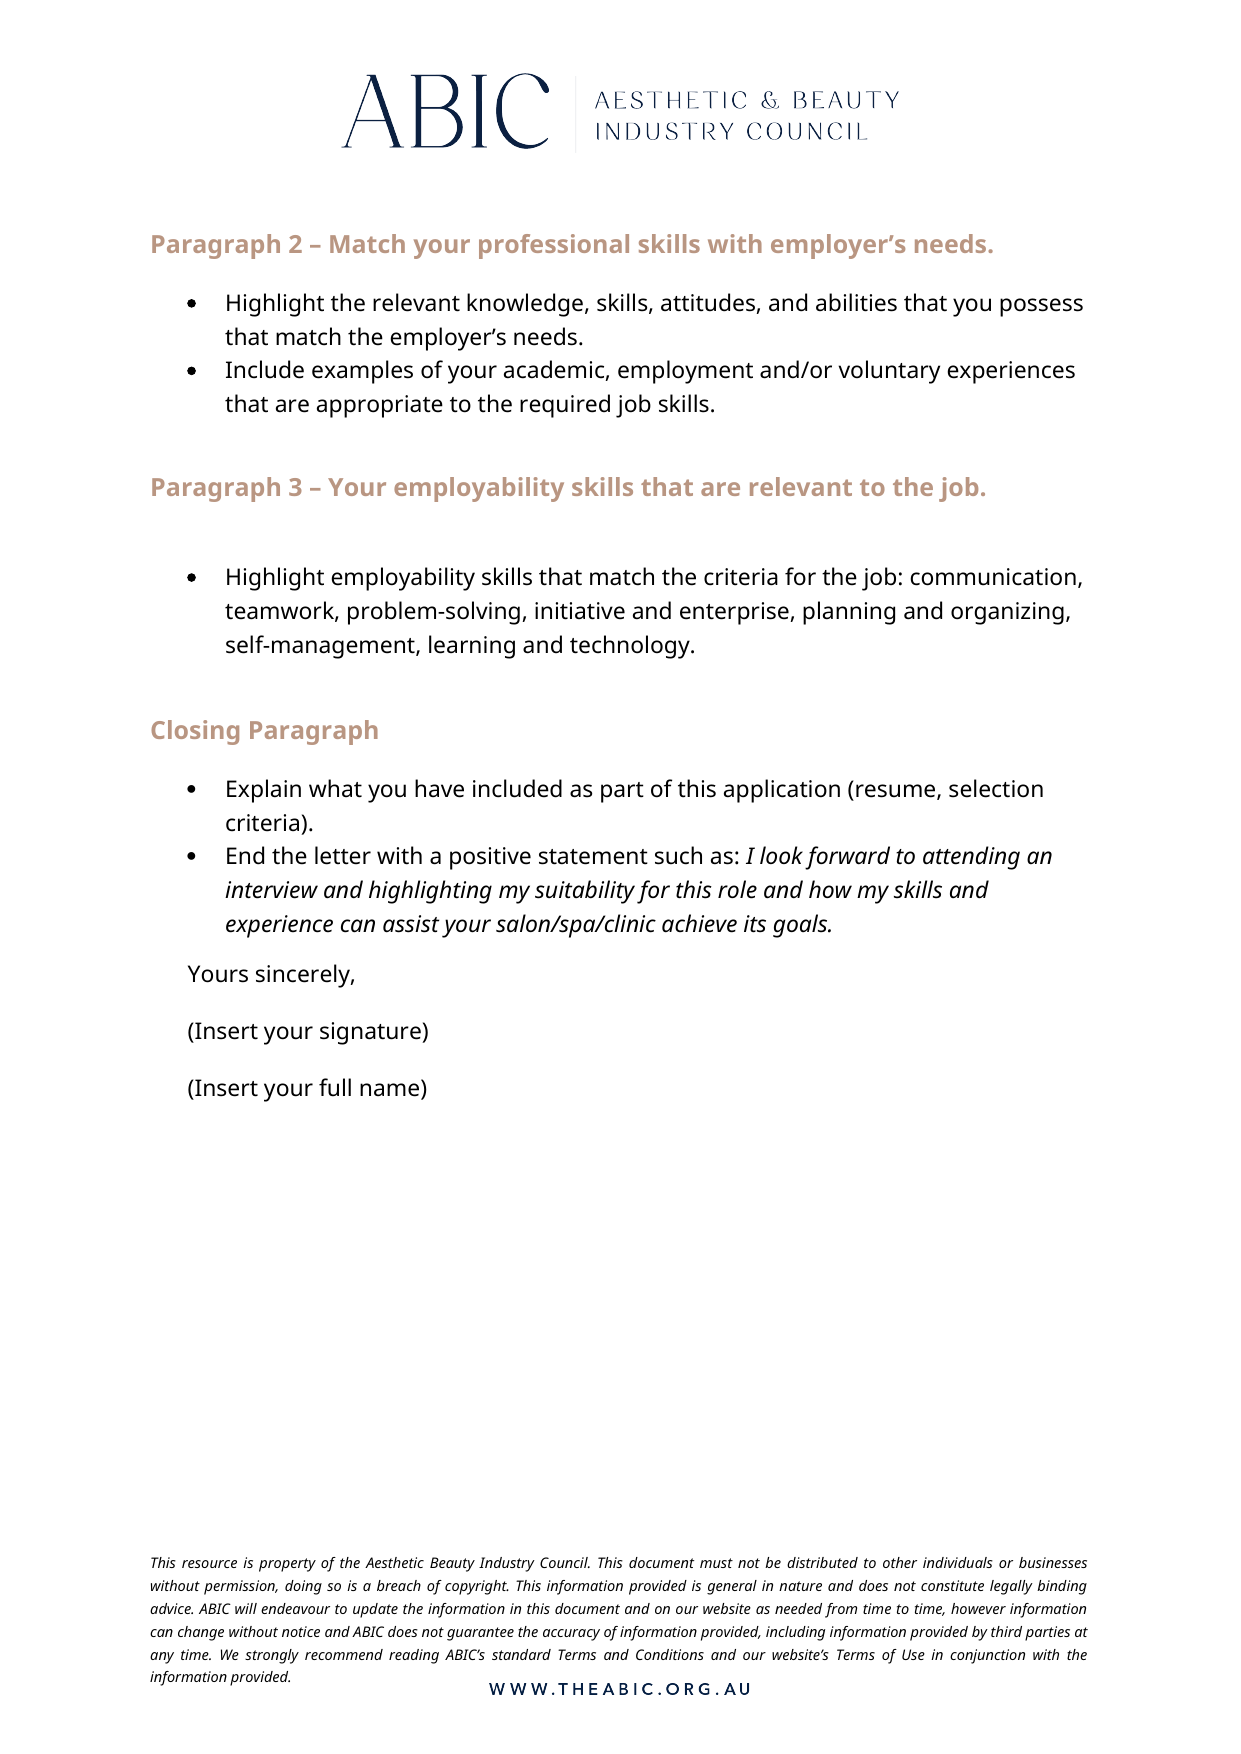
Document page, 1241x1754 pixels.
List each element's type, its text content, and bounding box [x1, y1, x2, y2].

list Highlight the relevant knowledge, skills, attitudes, and abilities that you possess that match the employer’s needs. [187, 287, 1090, 352]
list Highlight employability skills that match the criteria for the job: communication, teamwork, problem-solving, initiative and enterprise, planning and organizing, self-management, learning and technology. [187, 561, 1090, 660]
text (Insert your signature) [187, 1015, 1090, 1046]
picture [2, 1655, 1237, 1708]
list Explain what you have included as part of this application (resume, selection criteria). [187, 773, 1090, 838]
list Include examples of your academic, employment and/or voluntary experiences that are appropriate to the required job skills. [187, 354, 1090, 419]
picture [341, 73, 899, 153]
subtitle Closing Paragraph [150, 713, 1090, 747]
subtitle Paragraph 2 – Match your professional skills with employer’s needs. [150, 227, 1090, 261]
subtitle Paragraph 3 – Your employability skills that are relevant to the job. [150, 470, 1090, 504]
list End the letter with a positive statement such as: I look forward to attending an interview and highlighting my suitability for this role and how my skills and experience can assist your salon/spa/clinic achieve its goals. [187, 840, 1090, 939]
text Yours sincerely, [187, 958, 1090, 989]
text (Insert your full name) [187, 1072, 1090, 1103]
